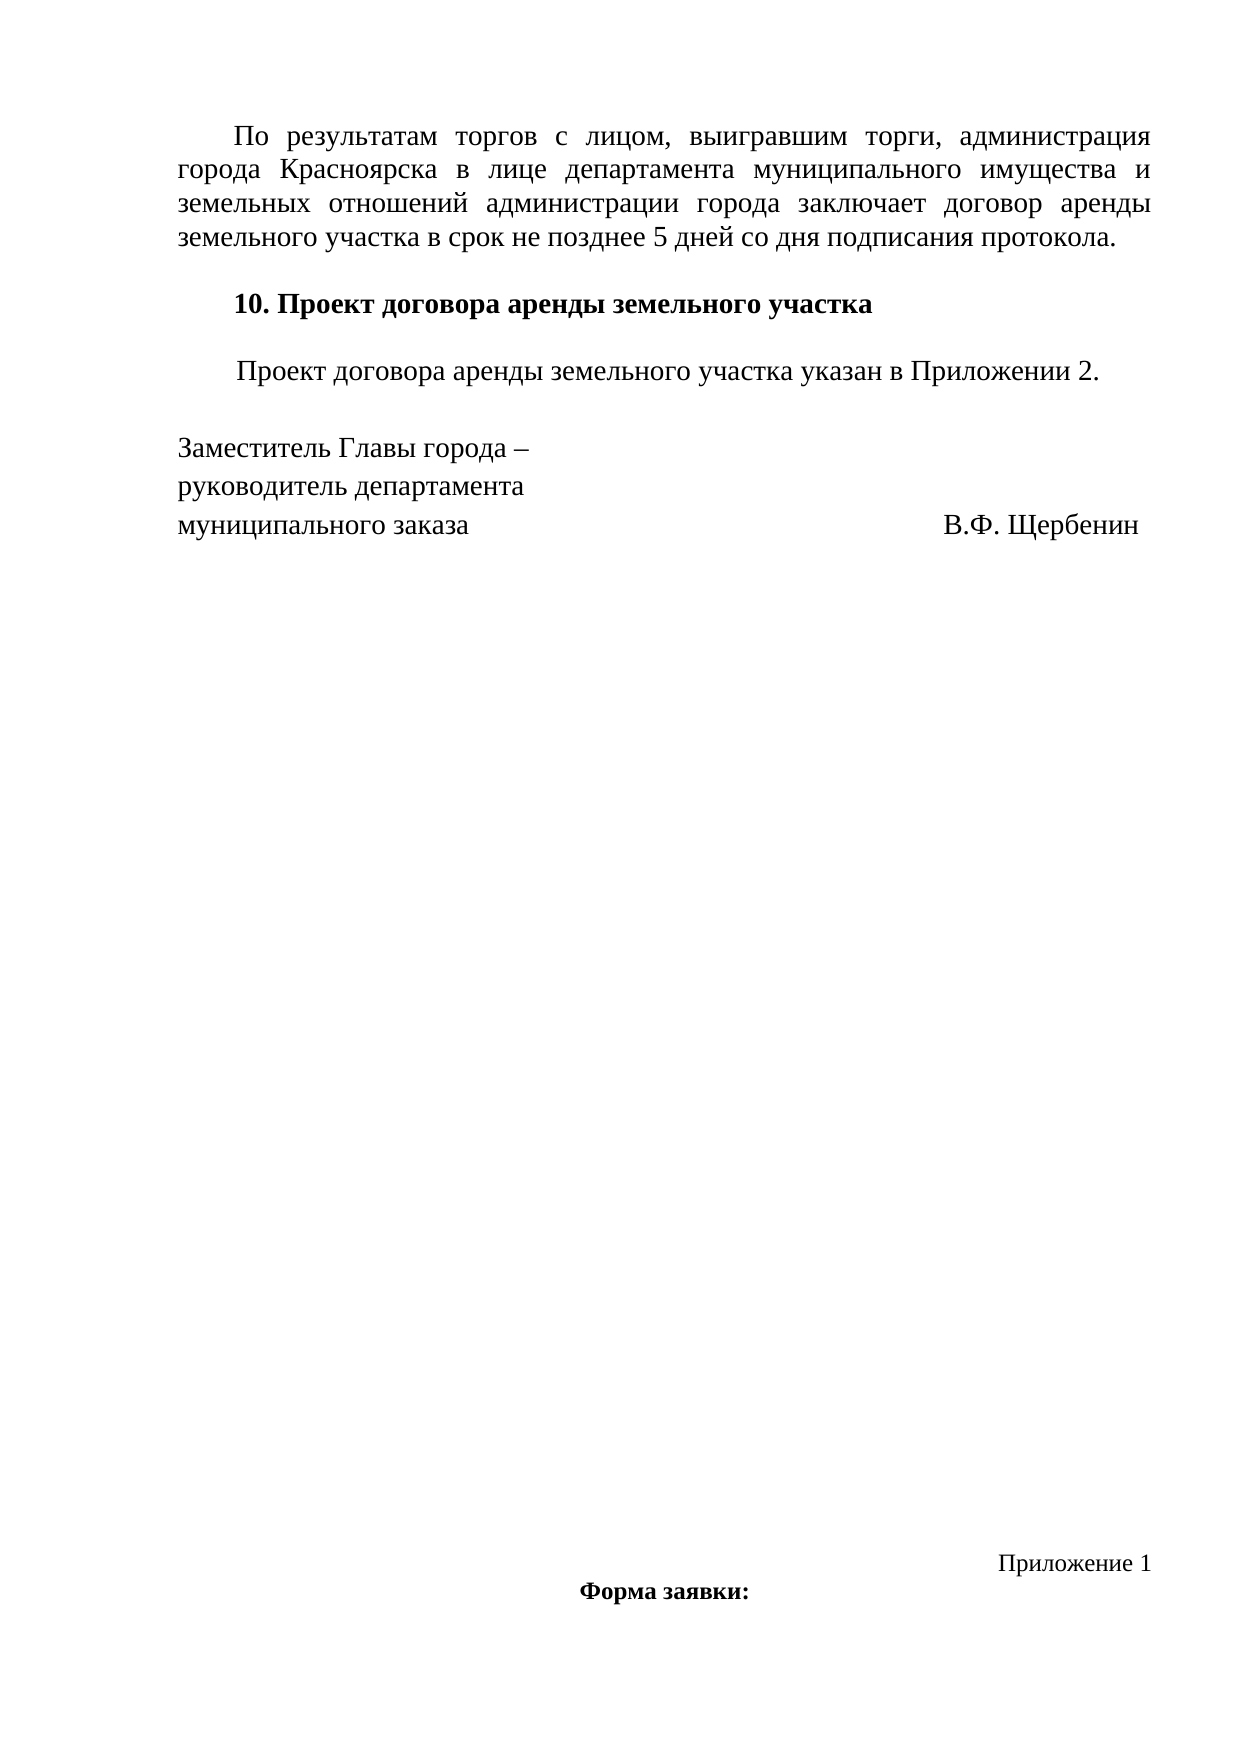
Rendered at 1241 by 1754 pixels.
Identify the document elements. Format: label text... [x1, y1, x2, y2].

text По результатам торгов с лицом, выигравшим торги, администрация города Красноярска в лице департамента муниципального имущества и земельных отношений администрации города заключает договор аренды земельного участка в срок не позднее 5 дней со дня подписания протокола. [177, 118, 1152, 252]
text руководитель департамента [177, 468, 1152, 502]
text Заместитель Главы города – [177, 430, 1152, 463]
text Проект договора аренды земельного участка указан в Приложении 2. [177, 353, 1152, 386]
text муниципального заказа В.Ф. Щербенин [177, 507, 1152, 541]
text 10. Проект договора аренды земельного участка [177, 286, 1152, 319]
text Форма заявки: [177, 1576, 1152, 1605]
text Приложение 1 [177, 1548, 1152, 1576]
